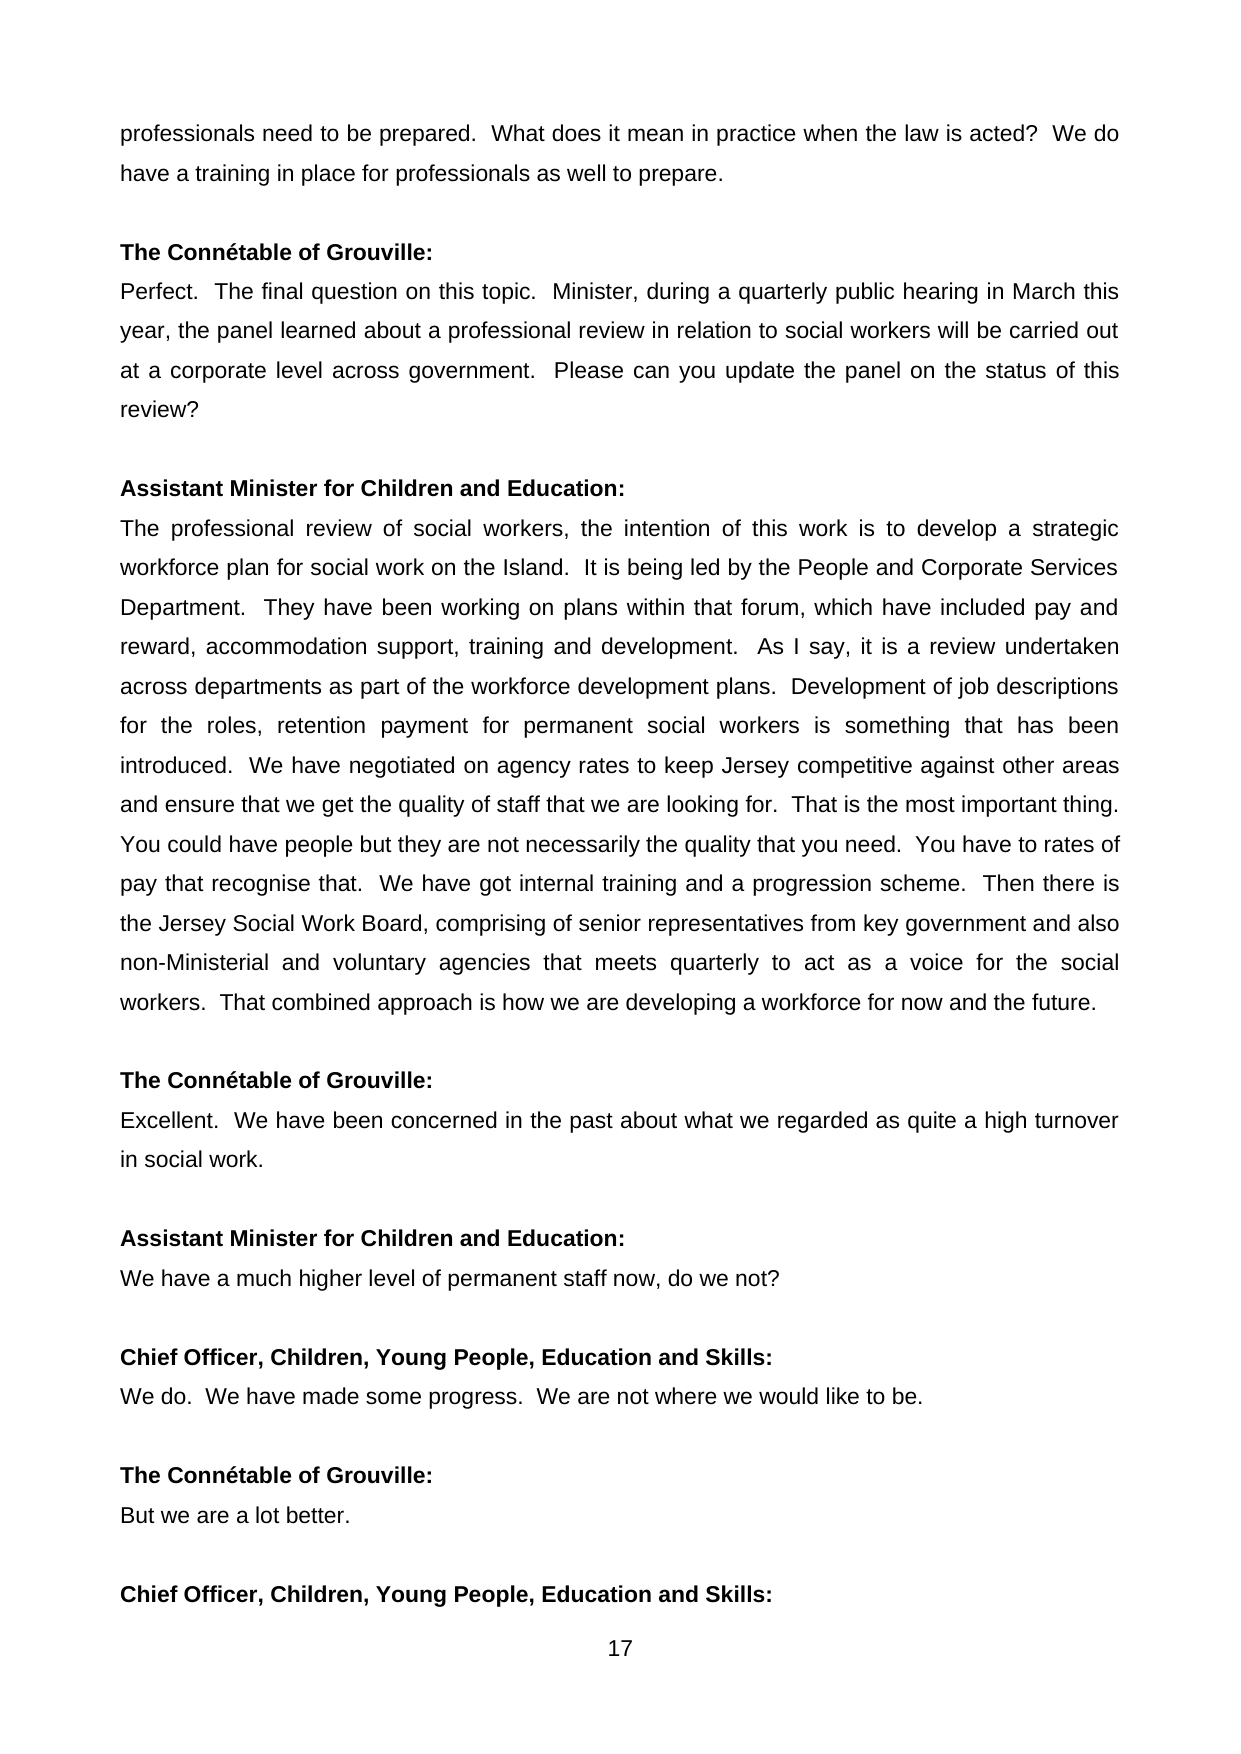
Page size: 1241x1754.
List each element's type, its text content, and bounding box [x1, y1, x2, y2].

text The professional review of social workers, the intention of this work is to develop a strategic workforce plan for social work on the Island. It is being led by the People and Corporate Services Department. They have been working on plans within that forum, which have included pay and reward, accommodation support, training and development. As I say, it is a review undertaken across departments as part of the workforce development plans. Development of job descriptions for the roles, retention payment for permanent social workers is something that has been introduced. We have negotiated on agency rates to keep Jersey competitive against other areas and ensure that we get the quality of staff that we are looking for. That is the most important thing. You could have people but they are not necessarily the quality that you need. You have to rates of pay that recognise that. We have got internal training and a progression scheme. Then there is the Jersey Social Work Board, comprising of senior representatives from key government and also non-Ministerial and voluntary agencies that meets quarterly to act as a voice for the social workers. That combined approach is how we are developing a workforce for now and the future. [120, 515, 1120, 1015]
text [120, 120, 1120, 186]
text Assistant Minister for Children and Education: [120, 475, 1120, 502]
text The Connétable of Grouville: [120, 1067, 1120, 1094]
text Perfect. The final question on this topic. Minister, during a quarterly public hearing in March this year, the panel learned about a professional review in relation to social workers will be carried out at a corporate level across government. Please can you update the panel on the status of this review? [120, 278, 1120, 423]
text But we are a lot better. [120, 1502, 1120, 1528]
text We do. We have made some progress. We are not where we would like to be. [120, 1383, 1120, 1410]
text Assistant Minister for Children and Education: [120, 1225, 1120, 1252]
text The Connétable of Grouville: [120, 238, 1120, 265]
text The Connétable of Grouville: [120, 1462, 1120, 1489]
text Chief Officer, Children, Young People, Education and Skills: [120, 1581, 1120, 1607]
text Excellent. We have been concerned in the past about what we regarded as quite a high turnover in social work. [120, 1107, 1120, 1173]
text We have a much higher level of permanent staff now, do we not? [120, 1265, 1120, 1291]
text Chief Officer, Children, Young People, Education and Skills: [120, 1344, 1120, 1370]
